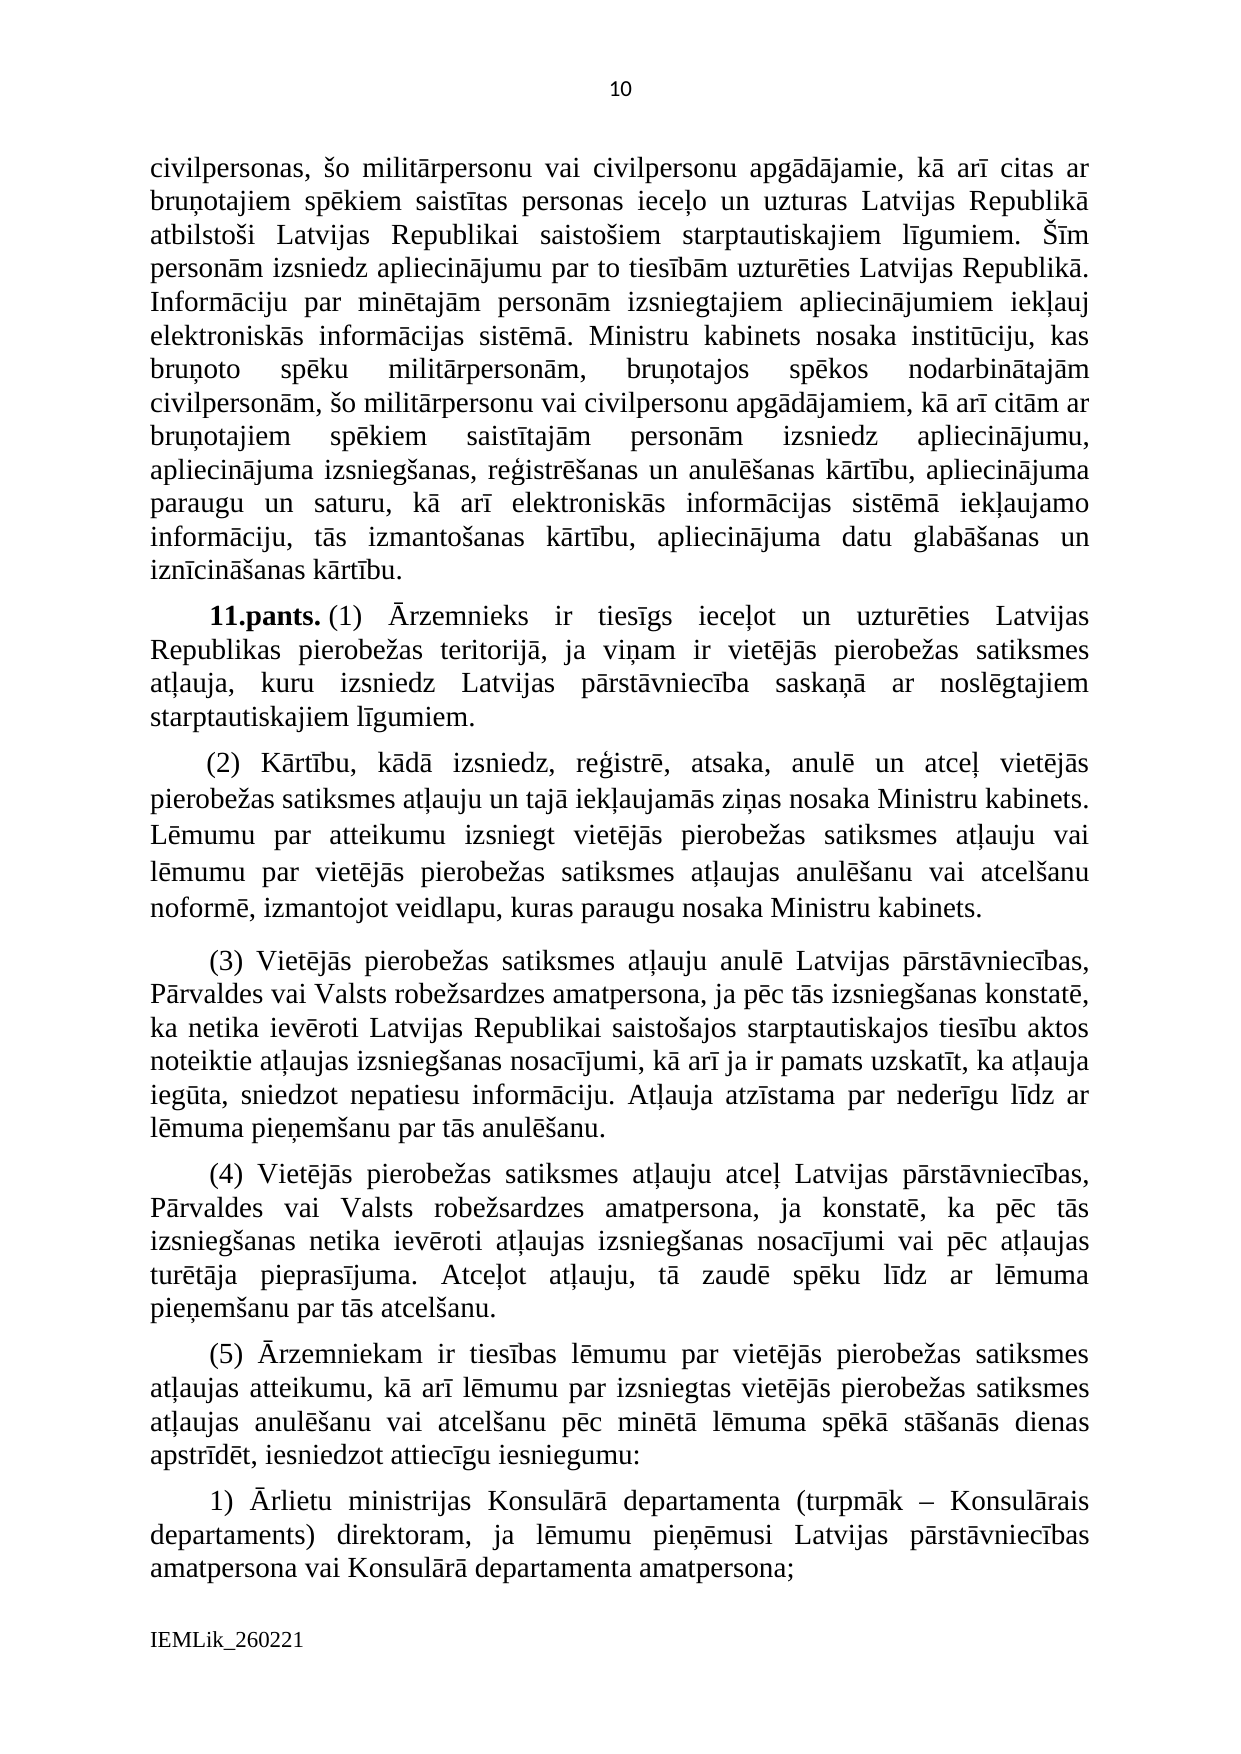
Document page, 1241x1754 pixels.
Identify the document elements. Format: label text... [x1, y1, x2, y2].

text 1) Ārlietu ministrijas Konsulārā departamenta (turpmāk – Konsulārais departaments) direktoram, ja lēmumu pieņēmusi Latvijas pārstāvniecības amatpersona vai Konsulārā departamenta amatpersona; [150, 1483, 1090, 1584]
text (5) Ārzemniekam ir tiesības lēmumu par vietējās pierobežas satiksmes atļaujas atteikumu, kā arī lēmumu par izsniegtas vietējās pierobežas satiksmes atļaujas anulēšanu vai atcelšanu pēc minētā lēmuma spēkā stāšanās dienas apstrīdēt, iesniedzot attiecīgu iesniegumu: [150, 1337, 1090, 1471]
text (2) Kārtību, kādā izsniedz, reģistrē, atsaka, anulē un atceļ vietējās pierobežas satiksmes atļauju un tajā iekļaujamās ziņas nosaka Ministru kabinets. Lēmumu par atteikumu izsniegt vietējās pierobežas satiksmes atļauju vai lēmumu par vietējās pierobežas satiksmes atļaujas anulēšanu vai atcelšanu noformē, izmantojot veidlapu, kuras paraugu nosaka Ministru kabinets. [150, 745, 1090, 923]
text (3) Vietējās pierobežas satiksmes atļauju anulē Latvijas pārstāvniecības, Pārvaldes vai Valsts robežsardzes amatpersona, ja pēc tās izsniegšanas konstatē, ka netika ievēroti Latvijas Republikai saistošajos starptautiskajos tiesību aktos noteiktie atļaujas izsniegšanas nosacījumi, kā arī ja ir pamats uzskatīt, ka atļauja iegūta, sniedzot nepatiesu informāciju. Atļauja atzīstama par nederīgu līdz ar lēmuma pieņemšanu par tās anulēšanu. [150, 943, 1090, 1144]
text (4) Vietējās pierobežas satiksmes atļauju atceļ Latvijas pārstāvniecības, Pārvaldes vai Valsts robežsardzes amatpersona, ja konstatē, ka pēc tās izsniegšanas netika ievēroti atļaujas izsniegšanas nosacījumi vai pēc atļaujas turētāja pieprasījuma. Atceļot atļauju, tā zaudē spēku līdz ar lēmuma pieņemšanu par tās atcelšanu. [150, 1156, 1090, 1324]
text 11.pants. (1) Ārzemnieks ir tiesīgs ieceļot un uzturēties Latvijas Republikas pierobežas teritorijā, ja viņam ir vietējās pierobežas satiksmes atļauja, kuru izsniedz Latvijas pārstāvniecība saskaņā ar noslēgtajiem starptautiskajiem līgumiem. [150, 598, 1090, 733]
